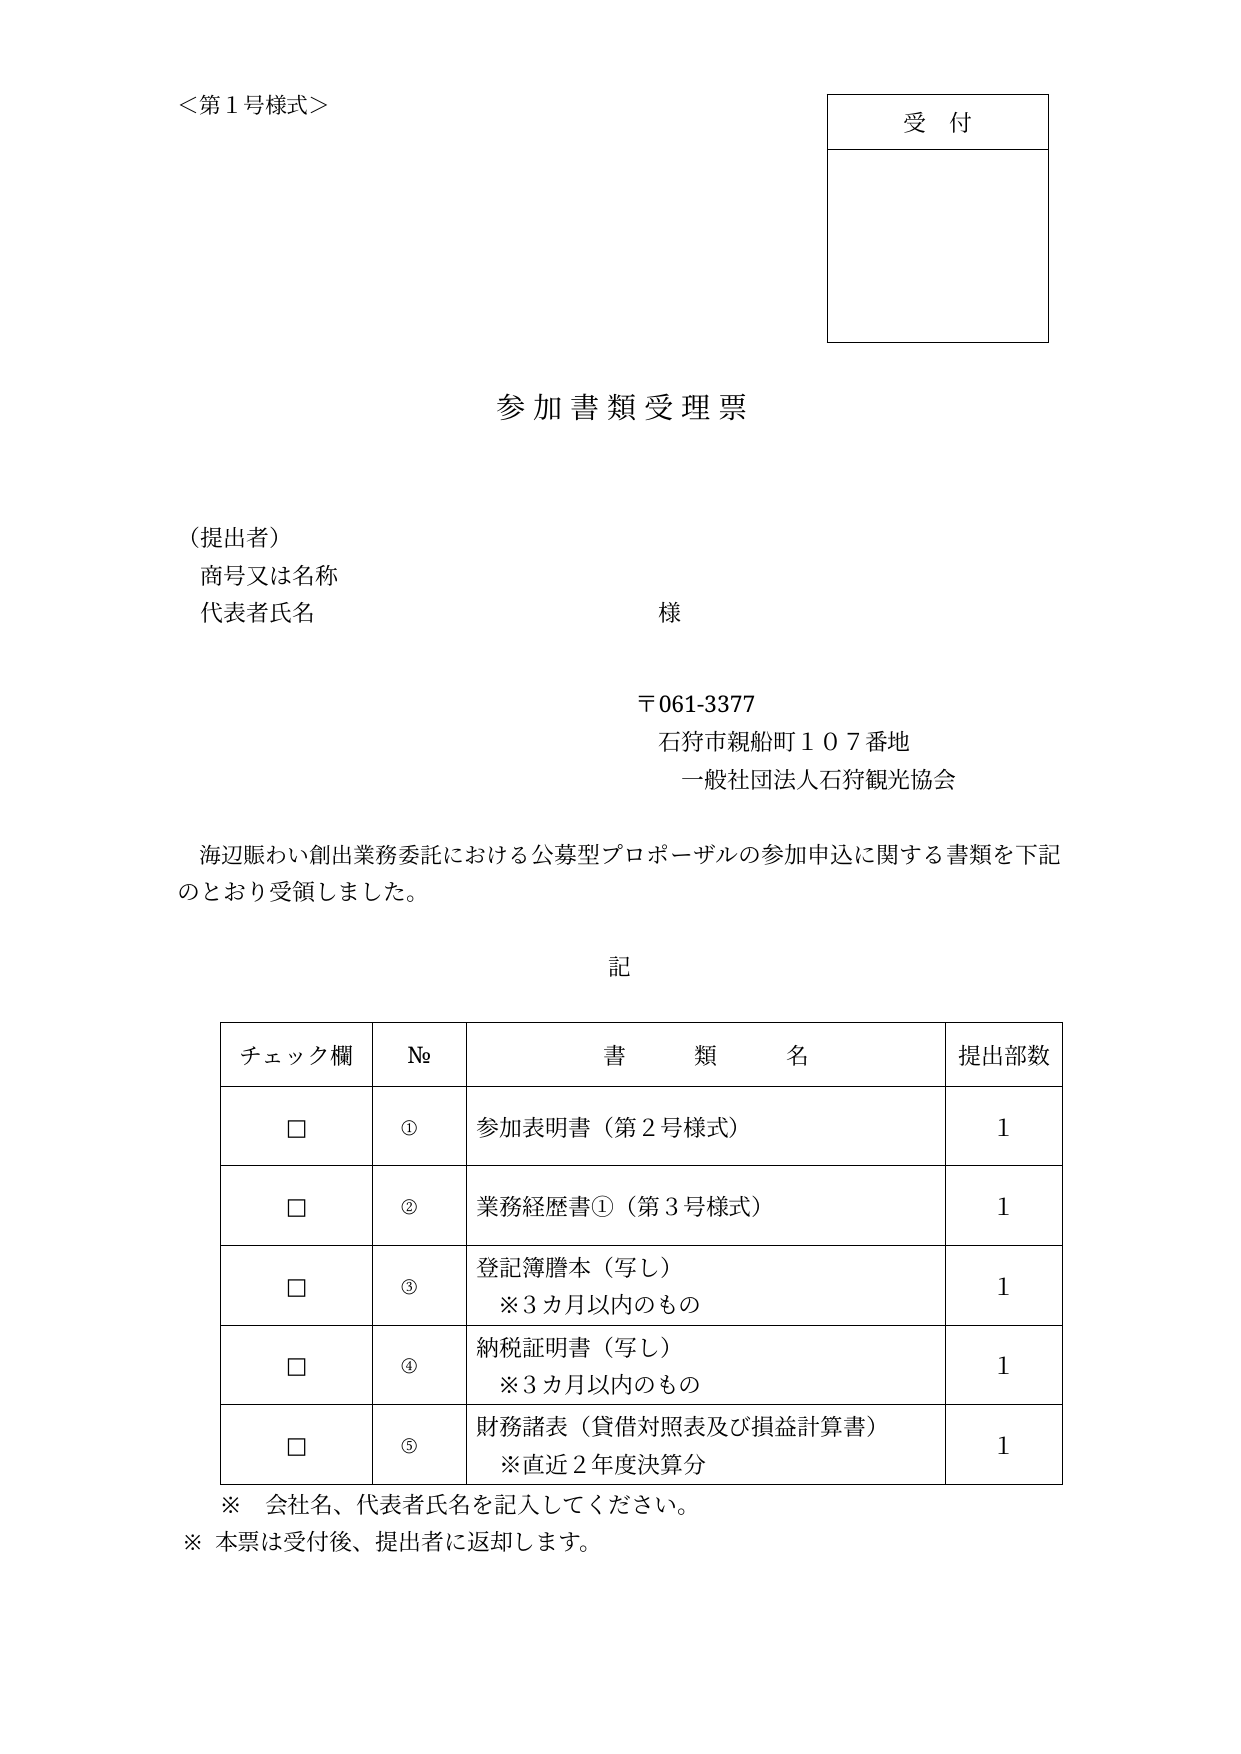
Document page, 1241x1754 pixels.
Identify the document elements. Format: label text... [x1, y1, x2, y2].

table_header 書 類 名 [467, 1023, 945, 1086]
table_cell １ [946, 1246, 1062, 1324]
table_cell １ [946, 1166, 1062, 1245]
text 参加書類受理票 [177, 368, 1066, 443]
list 本票は受付後、提出者に返却します。 [177, 1522, 1063, 1560]
table_header 受 付 [828, 95, 1048, 149]
table_cell [373, 1246, 466, 1324]
table_cell □ [221, 1087, 372, 1165]
table_cell 業務経歴書①（第３号様式） [467, 1166, 945, 1245]
subtitle 記 [177, 947, 1063, 984]
table_cell [373, 1166, 466, 1245]
list 会社名、代表者氏名を記入してください。 [221, 1485, 1063, 1522]
table_cell 納税証明書（写し） ※３カ月以内のもの [467, 1326, 945, 1404]
text 一般社団法人石狩観光協会 [177, 759, 1063, 797]
table_cell 参加表明書（第２号様式） [467, 1087, 945, 1165]
table_header 提出部数 [946, 1023, 1062, 1086]
table_cell [373, 1405, 466, 1484]
table_header チェック欄 [221, 1023, 372, 1086]
table_cell □ [221, 1405, 372, 1484]
table_cell [373, 1326, 466, 1404]
text （提出者） [177, 518, 1063, 555]
text 石狩市親船町１０７番地 [177, 722, 1063, 759]
table_cell １ [946, 1087, 1062, 1165]
text 〒061-3377 [177, 684, 1063, 722]
table_cell □ [221, 1246, 372, 1324]
text 海辺賑わい創出業務委託における公募型プロポーザルの参加申込に関する書類を下記のとおり受領しました。 [177, 834, 1063, 909]
text 商号又は名称 [177, 555, 1063, 593]
table_cell １ [946, 1326, 1062, 1404]
text 代表者氏名 様 [177, 593, 1063, 630]
table_cell □ [221, 1166, 372, 1245]
table_header № [373, 1023, 466, 1086]
table_cell 登記簿謄本（写し） ※３カ月以内のもの [467, 1246, 945, 1324]
table_cell [828, 150, 1048, 342]
table_cell １ [946, 1405, 1062, 1484]
table_cell [373, 1087, 466, 1165]
table_cell 財務諸表（貸借対照表及び損益計算書） ※直近２年度決算分 [467, 1405, 945, 1484]
table_cell □ [221, 1326, 372, 1404]
